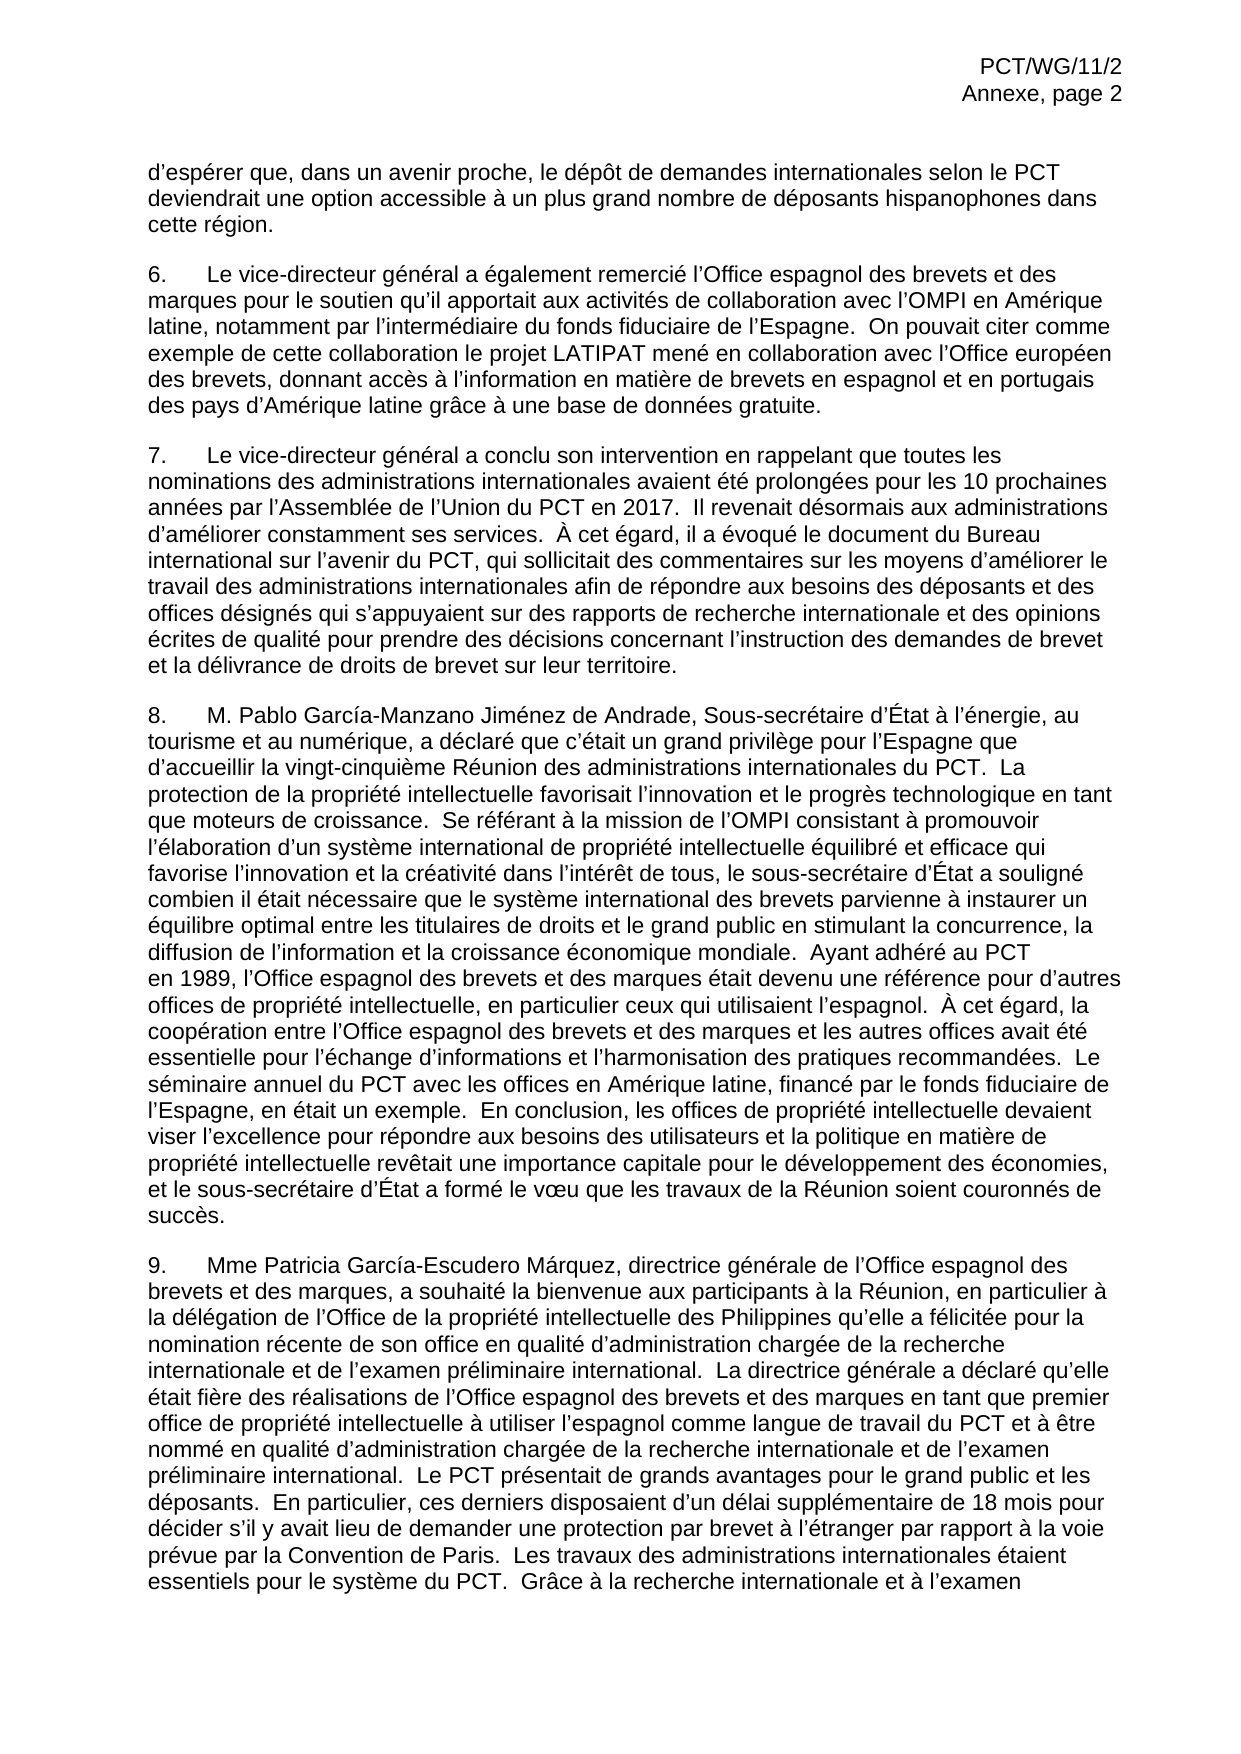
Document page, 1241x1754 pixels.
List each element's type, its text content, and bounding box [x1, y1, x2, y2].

text Le vice-directeur général a également remercié l’Office espagnol des brevets et des marques pour le soutien qu’il apportait aux activités de collaboration avec l’OMPI en Amérique latine, notamment par l’intermédiaire du fonds fiduciaire de l’Espagne. On pouvait citer comme exemple de cette collaboration le projet LATIPAT mené en collaboration avec l’Office européen des brevets, donnant accès à l’information en matière de brevets en espagnol et en portugais des pays d’Amérique latine grâce à une base de données gratuite. [148, 261, 1122, 419]
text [148, 1252, 1122, 1594]
text M. Pablo García-Manzano Jiménez de Andrade, Sous-secrétaire d’État à l’énergie, au tourisme et au numérique, a déclaré que c’était un grand privilège pour l’Espagne que d’accueillir la vingt-cinquième Réunion des administrations internationales du PCT. La protection de la propriété intellectuelle favorisait l’innovation et le progrès technologique en tant que moteurs de croissance. Se référant à la mission de l’OMPI consistant à promouvoir l’élaboration d’un système international de propriété intellectuelle équilibré et efficace qui favorise l’innovation et la créativité dans l’intérêt de tous, le sous-secrétaire d’État a souligné combien il était nécessaire que le système international des brevets parvienne à instaurer un équilibre optimal entre les titulaires de droits et le grand public en stimulant la concurrence, la diffusion de l’information et la croissance économique mondiale. Ayant adhéré au PCT en 1989, l’Office espagnol des brevets et des marques était devenu une référence pour d’autres offices de propriété intellectuelle, en particulier ceux qui utilisaient l’espagnol. À cet égard, la coopération entre l’Office espagnol des brevets et des marques et les autres offices avait été essentielle pour l’échange d’informations et l’harmonisation des pratiques recommandées. Le séminaire annuel du PCT avec les offices en Amérique latine, financé par le fonds fiduciaire de l’Espagne, en était un exemple. En conclusion, les offices de propriété intellectuelle devaient viser l’excellence pour répondre aux besoins des utilisateurs et la politique en matière de propriété intellectuelle revêtait une importance capitale pour le développement des économies, et le sous-secrétaire d’État a formé le vœu que les travaux de la Réunion soient couronnés de succès. [148, 702, 1122, 1229]
text Le vice-directeur général a conclu son intervention en rappelant que toutes les nominations des administrations internationales avaient été prolongées pour les 10 prochaines années par l’Assemblée de l’Union du PCT en 2017. Il revenait désormais aux administrations d’améliorer constamment ses services. À cet égard, il a évoqué le document du Bureau international sur l’avenir du PCT, qui sollicitait des commentaires sur les moyens d’améliorer le travail des administrations internationales afin de répondre aux besoins des déposants et des offices désignés qui s’appuyaient sur des rapports de recherche internationale et des opinions écrites de qualité pour prendre des décisions concernant l’instruction des demandes de brevet et la délivrance de droits de brevet sur leur territoire. [148, 442, 1122, 679]
list d’espérer que, dans un avenir proche, le dépôt de demandes internationales selon le PCT deviendrait une option accessible à un plus grand nombre de déposants hispanophones dans cette région. [148, 158, 1122, 238]
